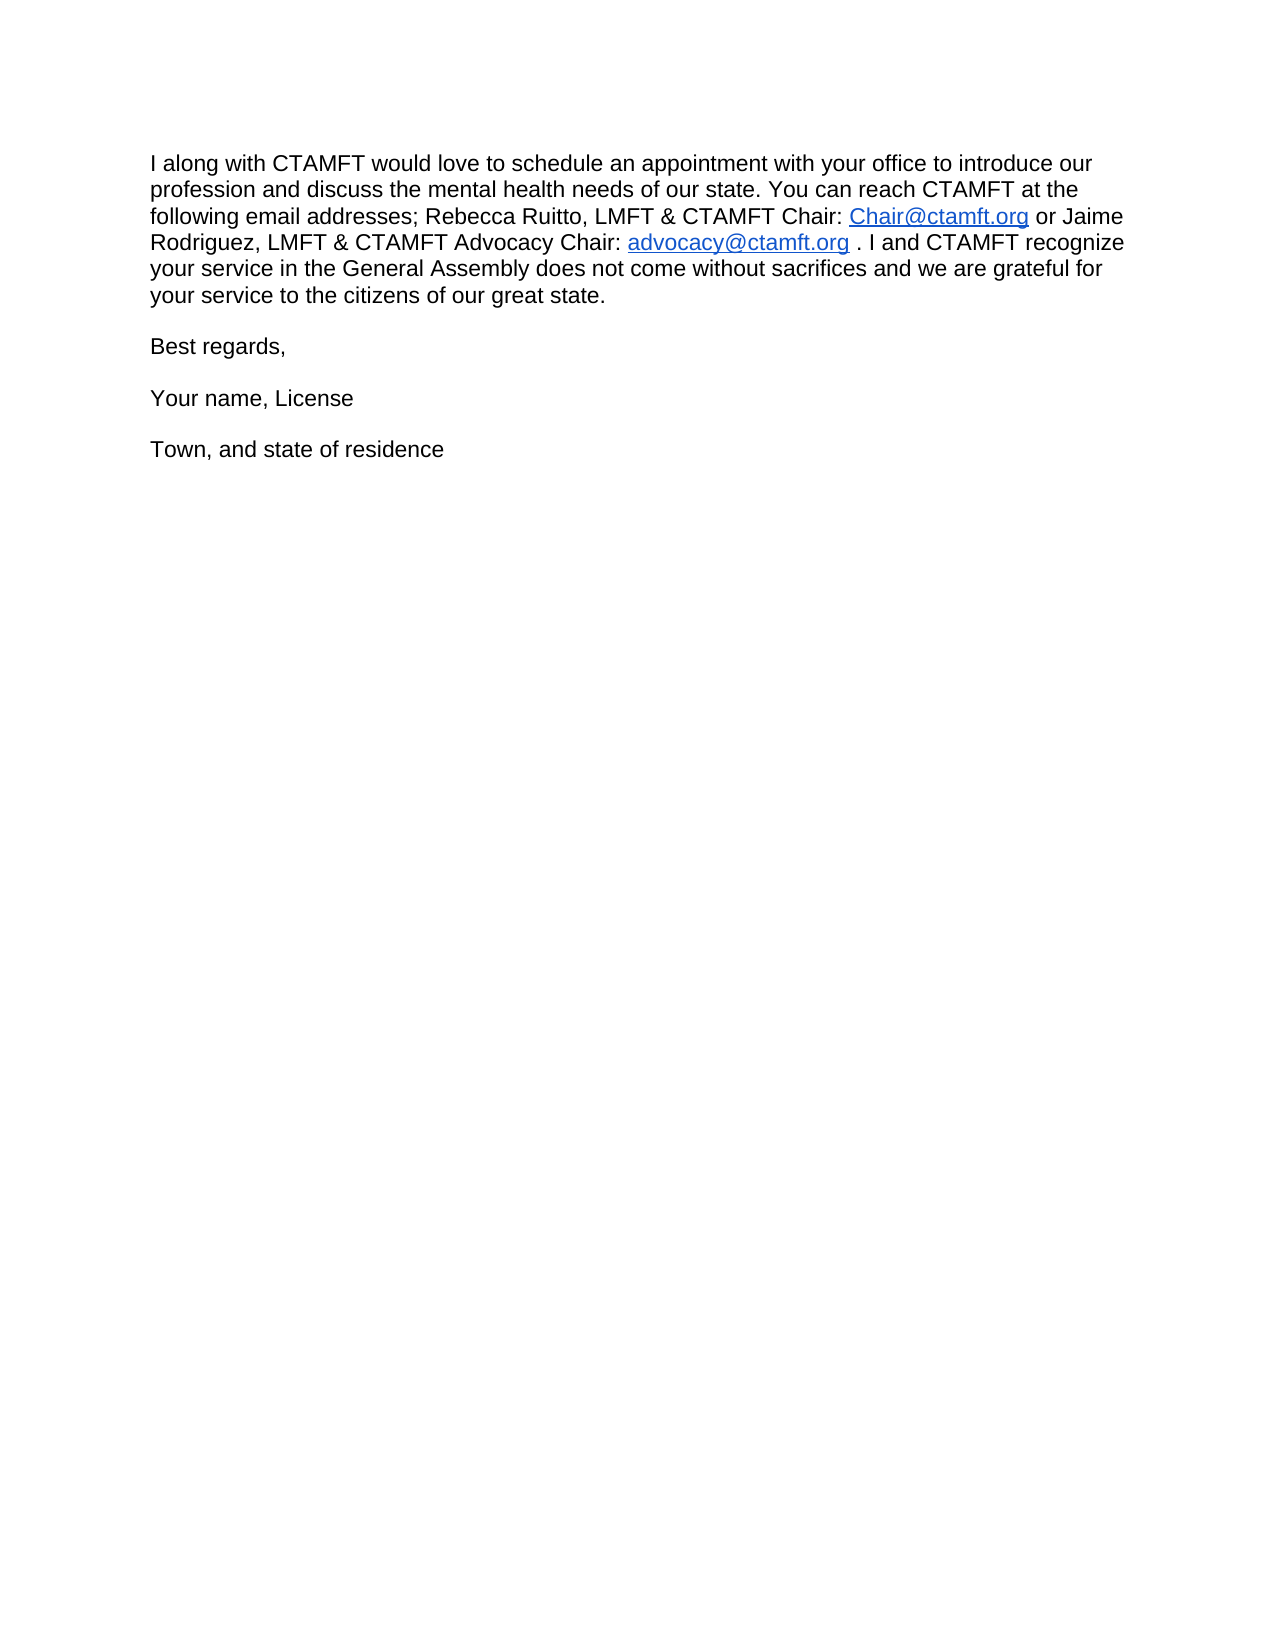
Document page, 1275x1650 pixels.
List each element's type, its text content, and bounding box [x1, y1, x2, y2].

text Best regards, [150, 333, 1125, 359]
text Town, and state of residence [150, 436, 1125, 462]
text Your name, License [150, 384, 1125, 411]
text I along with CTAMFT would love to schedule an appointment with your office to introduce our profession and discuss the mental health needs of our state. You can reach CTAMFT at the following email addresses; Rebecca Ruitto, LMFT & CTAMFT Chair: Chair@ctamft.org or Jaime Rodriguez, LMFT & CTAMFT Advocacy Chair: advocacy@ctamft.org . I and CTAMFT recognize your service in the General Assembly does not come without sacrifices and we are grateful for your service to the citizens of our great state. [150, 150, 1125, 308]
